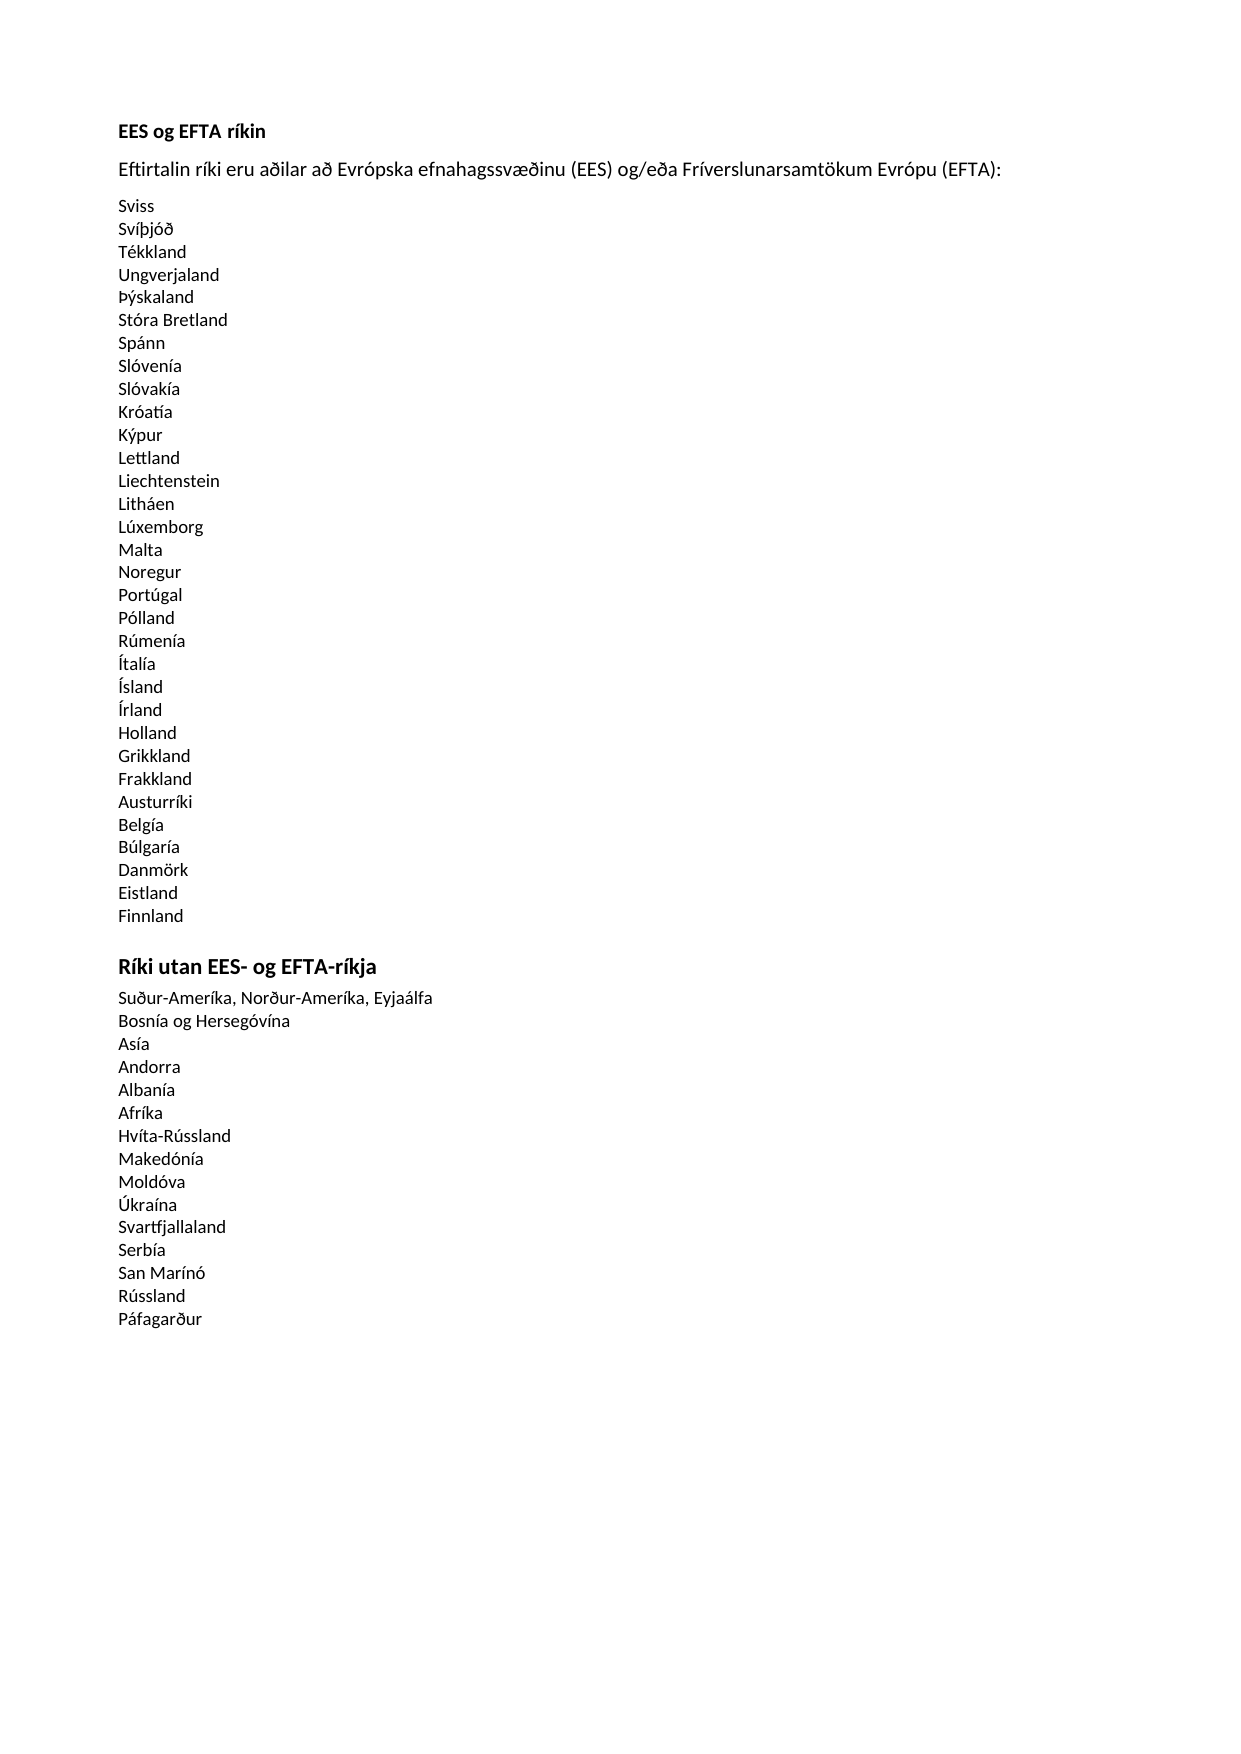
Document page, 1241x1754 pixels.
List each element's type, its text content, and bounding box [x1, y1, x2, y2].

text San Marínó [118, 1262, 1122, 1284]
text Rússland [118, 1284, 1122, 1307]
text Tékkland [118, 240, 1122, 263]
text Finnland [118, 904, 1122, 927]
text Lúxemborg [118, 515, 1122, 538]
text Noregur [118, 561, 1122, 583]
text Eistland [118, 881, 1122, 904]
text Svíþjóð [118, 217, 1122, 240]
text Kýpur [118, 423, 1122, 446]
text Liechtenstein [118, 469, 1122, 492]
text Sviss [118, 194, 1122, 217]
text Austurríki [118, 790, 1122, 813]
text Svartfjallaland [118, 1216, 1122, 1239]
text EES og EFTA ríkin [118, 118, 1122, 143]
text Þýskaland [118, 286, 1122, 308]
text Portúgal [118, 583, 1122, 606]
text Albanía [118, 1078, 1122, 1101]
text Ítalía [118, 652, 1122, 675]
text Moldóva [118, 1170, 1122, 1193]
text Malta [118, 538, 1122, 561]
text Andorra [118, 1055, 1122, 1078]
text Ungverjaland [118, 263, 1122, 286]
text Úkraína [118, 1193, 1122, 1216]
text Írland [118, 698, 1122, 721]
text Eftirtalin ríki eru aðilar að Evrópska efnahagssvæðinu (EES) og/eða Fríverslunarsamtökum Evrópu (EFTA): [118, 156, 1122, 181]
text Grikkland [118, 744, 1122, 767]
text Holland [118, 721, 1122, 744]
text Suður-Ameríka, Norður-Ameríka, Eyjaálfa [118, 987, 1122, 1009]
text Búlgaría [118, 836, 1122, 858]
text Rúmenía [118, 629, 1122, 652]
text Serbía [118, 1239, 1122, 1262]
text Lettland [118, 446, 1122, 469]
text Króatía [118, 400, 1122, 423]
text Belgía [118, 813, 1122, 836]
text Stóra Bretland [118, 308, 1122, 331]
text Hvíta-Rússland [118, 1124, 1122, 1147]
text Ísland [118, 675, 1122, 698]
text Frakkland [118, 767, 1122, 790]
text Afríka [118, 1101, 1122, 1124]
text Makedónía [118, 1147, 1122, 1170]
text Danmörk [118, 858, 1122, 881]
text Spánn [118, 331, 1122, 354]
text Litháen [118, 492, 1122, 515]
text Asía [118, 1032, 1122, 1055]
text Slóvenía [118, 354, 1122, 377]
text Slóvakía [118, 377, 1122, 400]
text Ríki utan EES- og EFTA-ríkja [118, 952, 1122, 980]
text Páfagarður [118, 1307, 1122, 1330]
text Bosnía og Hersegóvína [118, 1009, 1122, 1032]
text Pólland [118, 606, 1122, 629]
